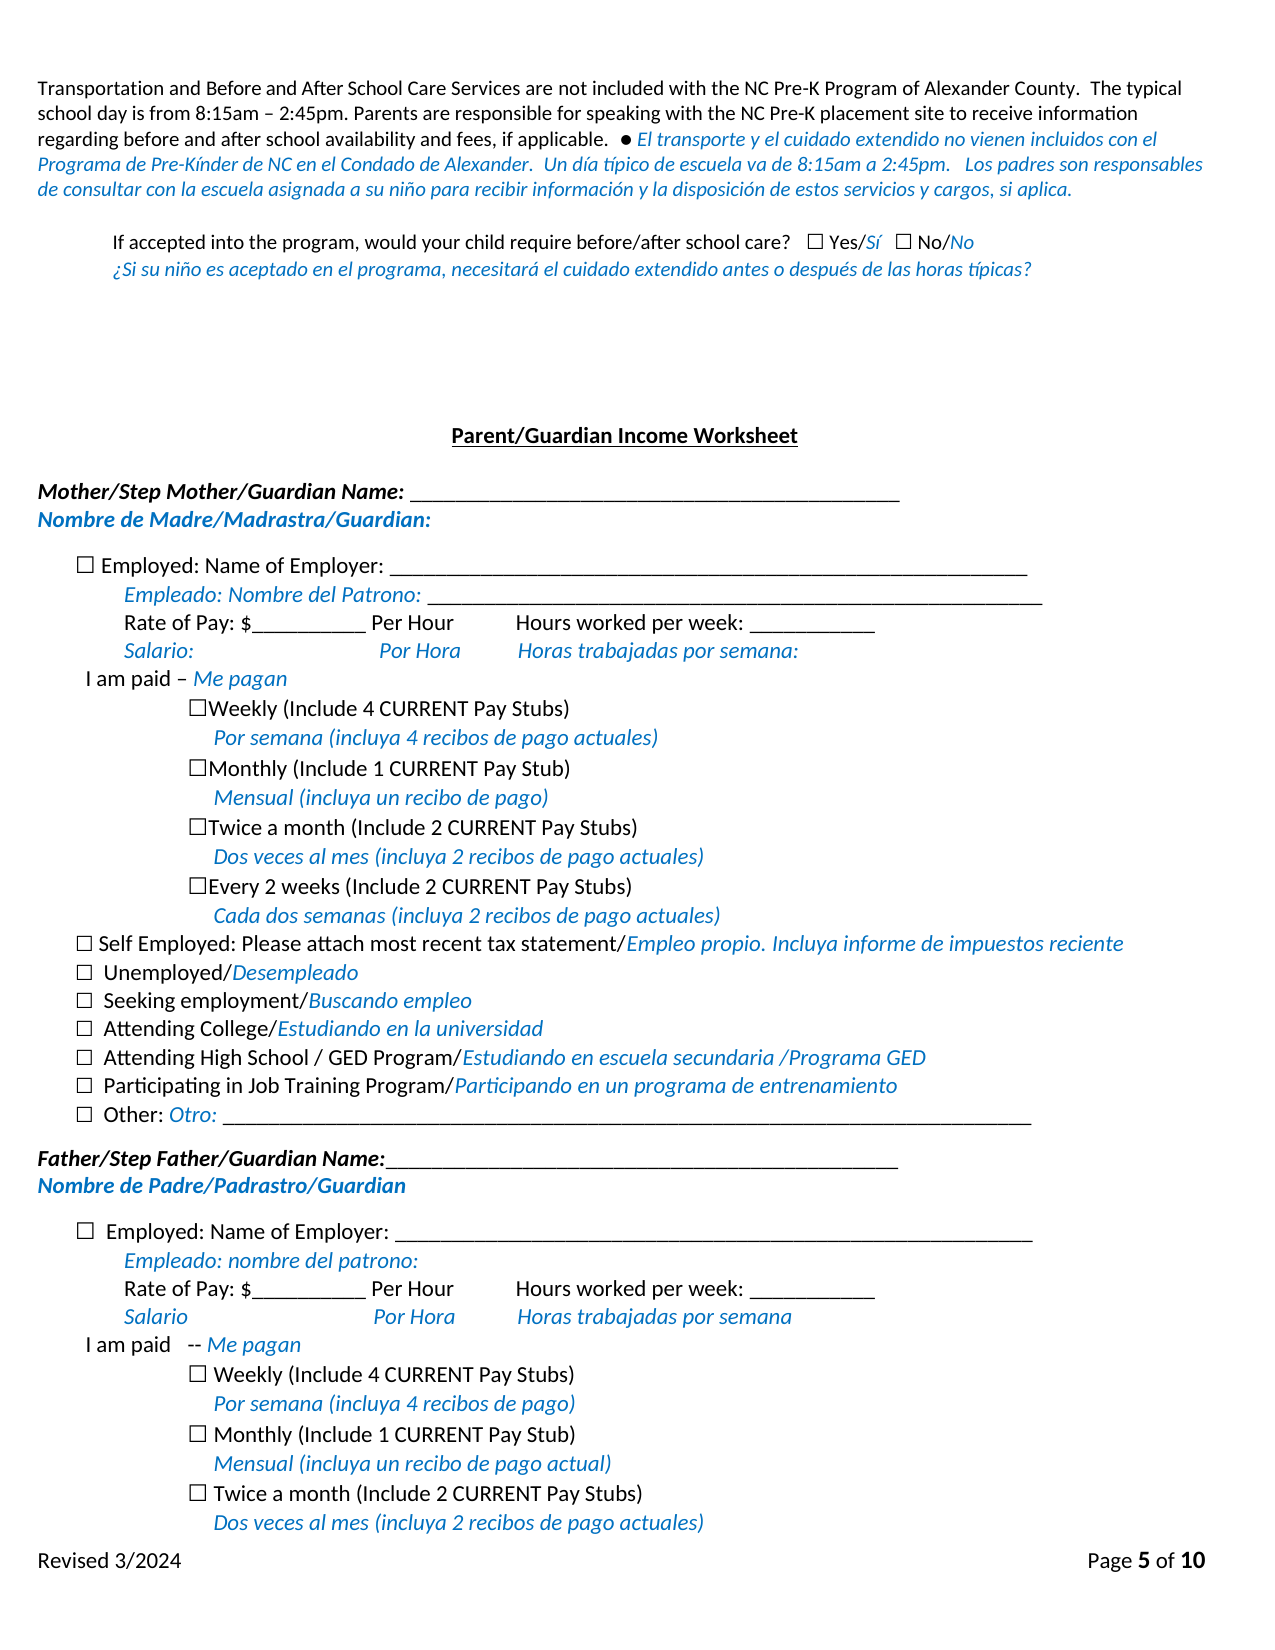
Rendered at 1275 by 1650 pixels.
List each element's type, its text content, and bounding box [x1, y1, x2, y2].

text Nombre de Madre/Madrastra/Guardian: [37, 506, 1212, 533]
text Father/Step Father/Guardian Name: [37, 1144, 1212, 1172]
text Twice a month (Include 2 CURRENT Pay Stubs) [112, 811, 1212, 842]
text Por semana (incluya 4 recibos de pago) [75, 1389, 1214, 1418]
text Unemployed/Desempleado [75, 958, 1214, 986]
text Weekly (Include 4 CURRENT Pay Stubs) [75, 1358, 1214, 1389]
text Empleado: Nombre del Patrono: [75, 580, 1214, 608]
text Participating in Job Training Program/Participando en un programa de entrenamiento [75, 1071, 1214, 1100]
text Seeking employment/Buscando empleo [75, 986, 1214, 1014]
text Mensual (incluya un recibo de pago) [112, 783, 1212, 811]
text Mother/Step Mother/Guardian Name: [37, 477, 1212, 506]
text I am paid – Me pagan [75, 664, 1214, 692]
text Self Employed: Please attach most recent tax statement/Empleo propio. Incluya informe de impuestos reciente [75, 929, 1214, 958]
text Monthly (Include 1 CURRENT Pay Stub) [112, 1418, 1212, 1449]
text ¿Si su niño es aceptado en el programa, necesitará el cuidado extendido antes o después de las horas típicas? [37, 256, 1212, 281]
text Salario Por Hora Horas trabajadas por semana [75, 1302, 1214, 1330]
text Rate of Pay: $ Per Hour Hours worked per week: [75, 1274, 1214, 1302]
text Employed: Name of Employer: [75, 549, 1214, 580]
text Other: Otro: [75, 1100, 1214, 1128]
text Empleado: nombre del patrono: [75, 1246, 1214, 1274]
text Parent/Guardian Income Worksheet [37, 421, 1212, 449]
text Twice a month (Include 2 CURRENT Pay Stubs) [112, 1477, 1212, 1508]
text Mensual (incluya un recibo de pago actual) [112, 1449, 1212, 1477]
text Dos veces al mes (incluya 2 recibos de pago actuales) [112, 1508, 1212, 1536]
text Nombre de Padre/Padrastro/Guardian [37, 1172, 1212, 1200]
text Dos veces al mes (incluya 2 recibos de pago actuales) [112, 842, 1212, 870]
text Monthly (Include 1 CURRENT Pay Stub) [112, 751, 1212, 783]
text Every 2 weeks (Include 2 CURRENT Pay Stubs) [112, 870, 1212, 901]
text Attending High School / GED Program/Estudiando en escuela secundaria /Programa GED [75, 1043, 1214, 1071]
text Cada dos semanas (incluya 2 recibos de pago actuales) [112, 901, 1212, 929]
text Salario: Por Hora Horas trabajadas por semana: [75, 636, 1214, 664]
text If accepted into the program, would your child require before/after school care? Yes/Sí No/No [37, 227, 1212, 256]
text Weekly (Include 4 CURRENT Pay Stubs) [75, 692, 1214, 723]
text Attending College/Estudiando en la universidad [75, 1014, 1214, 1043]
text Transportation and Before and After School Care Services are not included with the NC Pre-K Program of Alexander County. The typical school day is from 8:15am – 2:45pm. Parents are responsible for speaking with the NC Pre-K placement site to receive information regarding before and after school availability and fees, if applicable. ● El transporte y el cuidado extendido no vienen incluidos con el Programa de Pre-Kínder de NC en el Condado de Alexander. Un día típico de escuela va de 8:15am a 2:45pm. Los padres son responsables de consultar con la escuela asignada a su niño para recibir información y la disposición de estos servicios y cargos, si aplica. [37, 75, 1214, 202]
text I am paid -- Me pagan [75, 1330, 1214, 1358]
text Rate of Pay: $ Per Hour Hours worked per week: [75, 608, 1214, 636]
text Por semana (incluya 4 recibos de pago actuales) [75, 723, 1214, 751]
text Employed: Name of Employer: [75, 1215, 1214, 1246]
